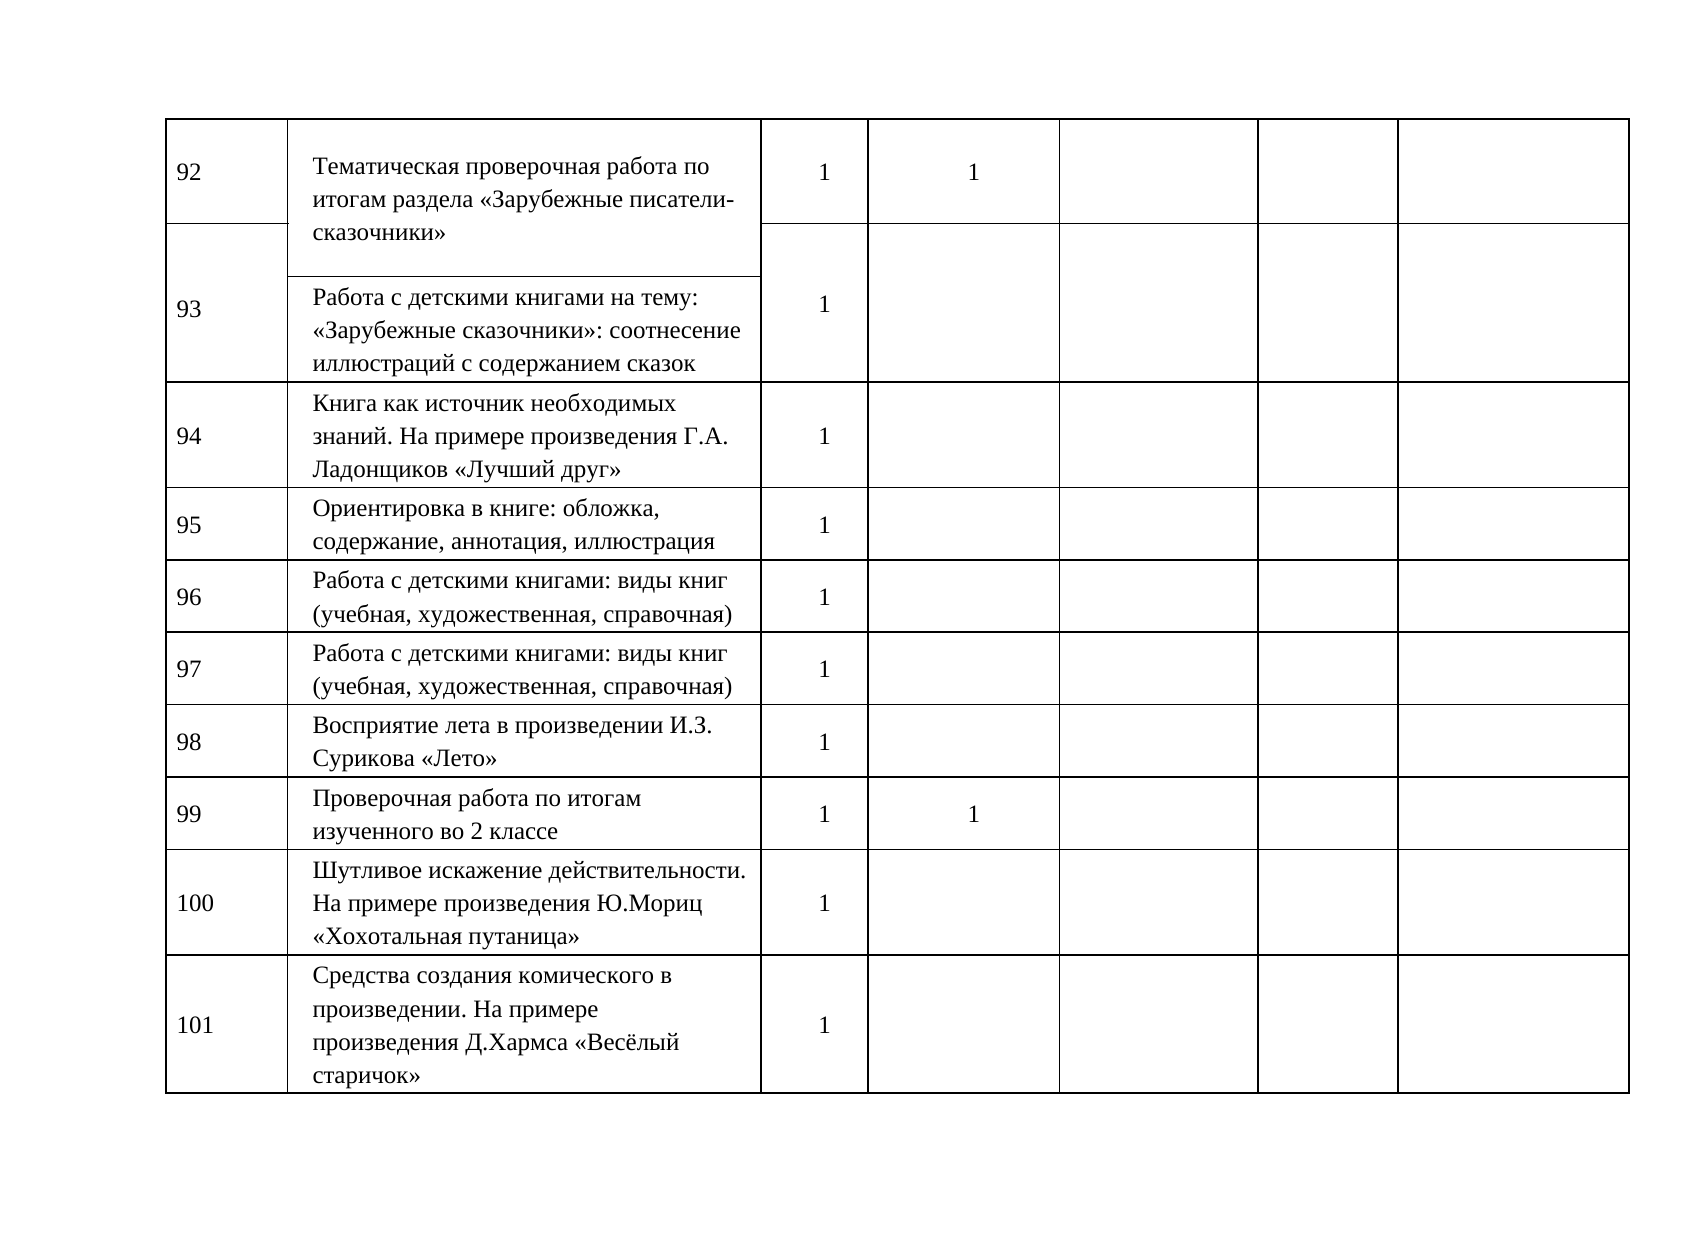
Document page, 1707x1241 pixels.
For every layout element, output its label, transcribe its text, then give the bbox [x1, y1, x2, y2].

table_cell [1060, 850, 1257, 954]
table_cell [1399, 778, 1628, 848]
table_cell Ориентировка в книге: обложка, содержание, аннотация, иллюстрация [288, 488, 760, 559]
table_cell 1 [762, 633, 867, 704]
table_cell Работа с детскими книгами на тему: «Зарубежные сказочники»: соотнесение иллюстраций с содержанием сказок [288, 277, 760, 381]
table_cell [1259, 633, 1397, 704]
table_cell 1 [762, 120, 867, 223]
table_cell [1060, 488, 1257, 559]
table_cell 1 [762, 383, 867, 486]
table_cell [869, 224, 1059, 381]
table_cell 1 [762, 850, 867, 954]
table_cell [1060, 778, 1257, 848]
table_cell [1060, 633, 1257, 704]
table_cell Проверочная работа по итогам изученного во 2 классе [288, 778, 760, 848]
table_cell [869, 705, 1059, 776]
table_cell [1259, 850, 1397, 954]
table_cell 100 [167, 850, 287, 954]
table_cell Тематическая проверочная работа по итогам раздела «Зарубежные писатели-сказочники» [288, 120, 760, 276]
table_cell [1259, 383, 1397, 486]
table_cell [1259, 778, 1397, 848]
table_cell 1 [869, 778, 1059, 848]
table_cell [1399, 850, 1628, 954]
table_cell 99 [167, 778, 287, 848]
table_cell [1399, 488, 1628, 559]
table_cell 98 [167, 705, 287, 776]
table_cell 1 [762, 778, 867, 848]
table_cell [869, 850, 1059, 954]
table_cell [869, 488, 1059, 559]
table_cell [1060, 120, 1257, 223]
table_cell [869, 633, 1059, 704]
table_cell 1 [869, 120, 1059, 223]
table_cell Работа с детскими книгами: виды книг (учебная, художественная, справочная) [288, 633, 760, 704]
table_cell 1 [762, 224, 867, 381]
table_cell 93 [167, 224, 287, 381]
table_cell [1259, 488, 1397, 559]
table_cell [1060, 383, 1257, 486]
table_cell [1399, 383, 1628, 486]
table_cell [1259, 956, 1397, 1092]
table_cell 1 [762, 561, 867, 631]
table_cell 96 [167, 561, 287, 631]
table_cell [1060, 705, 1257, 776]
table_cell 101 [167, 956, 287, 1092]
table_cell [1399, 705, 1628, 776]
table_cell [1060, 561, 1257, 631]
table_cell 92 [167, 120, 287, 223]
table_cell [1399, 224, 1628, 381]
table_cell [869, 561, 1059, 631]
table_cell 1 [762, 956, 867, 1092]
table_cell [869, 383, 1059, 486]
table_cell Работа с детскими книгами: виды книг (учебная, художественная, справочная) [288, 561, 760, 631]
table_cell [1259, 705, 1397, 776]
table_cell [1060, 224, 1257, 381]
table_cell [869, 956, 1059, 1092]
table_cell 1 [762, 705, 867, 776]
table_cell [1399, 633, 1628, 704]
table_cell Шутливое искажение действительности. На примере произведения Ю.Мориц «Хохотальная путаница» [288, 850, 760, 954]
table_cell Средства создания комического в произведении. На примере произведения Д.Хармса «Весёлый старичок» [288, 956, 760, 1092]
table_cell [1399, 120, 1628, 223]
table_cell [1259, 120, 1397, 223]
table_cell 95 [167, 488, 287, 559]
table_cell [1259, 224, 1397, 381]
table_cell [1060, 956, 1257, 1092]
table_cell [1399, 561, 1628, 631]
table_cell 94 [167, 383, 287, 486]
table_cell [1399, 956, 1628, 1092]
table_cell 1 [762, 488, 867, 559]
table_cell Восприятие лета в произведении И.З. Сурикова «Лето» [288, 705, 760, 776]
table_cell [1259, 561, 1397, 631]
table_cell Книга как источник необходимых знаний. На примере произведения Г.А. Ладонщиков «Лучший друг» [288, 383, 760, 486]
table_cell 97 [167, 633, 287, 704]
